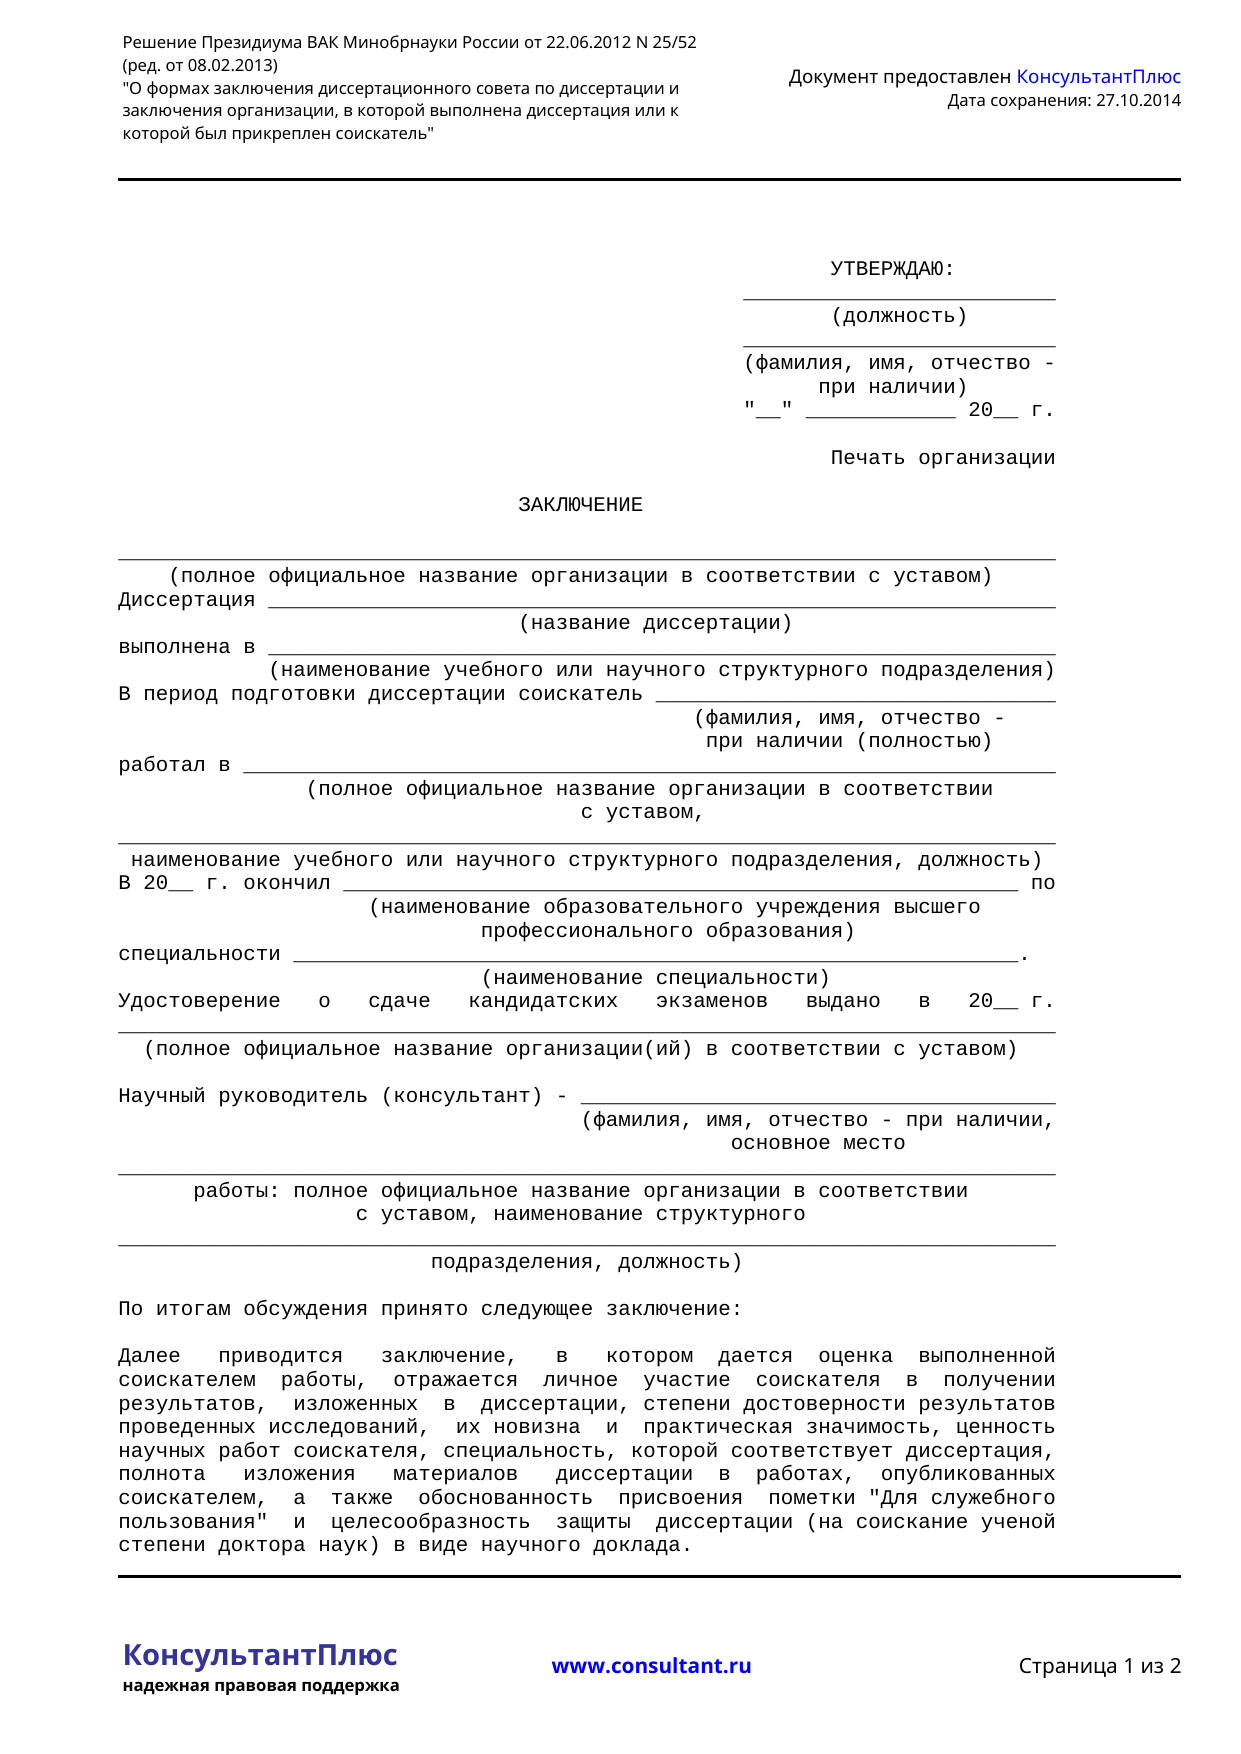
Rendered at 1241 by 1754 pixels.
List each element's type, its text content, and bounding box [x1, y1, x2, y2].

text Печать организации [118, 447, 1181, 470]
text подразделения, должность) [118, 1251, 1181, 1274]
text (фамилия, имя, отчество - [118, 707, 1181, 730]
text _________________________ [118, 328, 1181, 352]
text (наименование учебного или научного структурного подразделения) [118, 659, 1181, 683]
text (полное официальное название организации(ий) в соответствии с уставом) [118, 1038, 1181, 1061]
text Диссертация _______________________________________________________________ [118, 588, 1181, 612]
text Удостоверение о сдаче кандидатских экзаменов выдано в 20__ г. [118, 991, 1181, 1014]
text (наименование образовательного учреждения высшего [118, 896, 1181, 919]
text работал в _________________________________________________________________ [118, 754, 1181, 778]
text В период подготовки диссертации соискатель ________________________________ [118, 683, 1181, 707]
text соискателем работы, отражается личное участие соискателя в получении [118, 1369, 1181, 1392]
text при наличии (полностью) [118, 730, 1181, 754]
text результатов, изложенных в диссертации, степени достоверности результатов [118, 1392, 1181, 1416]
text наименование учебного или научного структурного подразделения, должность) [118, 849, 1181, 872]
text (полное официальное название организации в соответствии [118, 778, 1181, 801]
text "__" ____________ 20__ г. [118, 399, 1181, 423]
text ___________________________________________________________________________ [118, 825, 1181, 849]
text В 20__ г. окончил ______________________________________________________ по [118, 872, 1181, 896]
text Научный руководитель (консультант) - ______________________________________ [118, 1085, 1181, 1109]
text соискателем, а также обоснованность присвоения пометки "Для служебного [118, 1487, 1181, 1511]
text с уставом, наименование структурного [118, 1203, 1181, 1227]
text (полное официальное название организации в соответствии с уставом) [118, 565, 1181, 588]
text ___________________________________________________________________________ [118, 1227, 1181, 1251]
text (название диссертации) [118, 612, 1181, 636]
text ЗАКЛЮЧЕНИЕ [118, 494, 1181, 518]
text выполнена в _______________________________________________________________ [118, 636, 1181, 659]
text (должность) [118, 305, 1181, 328]
text ___________________________________________________________________________ [118, 1156, 1181, 1180]
text Далее приводится заключение, в котором дается оценка выполненной [118, 1345, 1181, 1369]
text степени доктора наук) в виде научного доклада. [118, 1534, 1181, 1558]
text основное место [118, 1132, 1181, 1156]
text научных работ соискателя, специальность, которой соответствует диссертация, [118, 1440, 1181, 1463]
text ___________________________________________________________________________ [118, 1014, 1181, 1038]
text (фамилия, имя, отчество - при наличии, [118, 1109, 1181, 1132]
text профессионального образования) [118, 919, 1181, 943]
text проведенных исследований, их новизна и практическая значимость, ценность [118, 1416, 1181, 1440]
text при наличии) [118, 376, 1181, 399]
text работы: полное официальное название организации в соответствии [118, 1180, 1181, 1203]
text (фамилия, имя, отчество - [118, 352, 1181, 376]
text с уставом, [118, 801, 1181, 825]
text _________________________ [118, 281, 1181, 305]
text ___________________________________________________________________________ [118, 541, 1181, 565]
text специальности __________________________________________________________. [118, 943, 1181, 967]
text (наименование специальности) [118, 967, 1181, 991]
text По итогам обсуждения принято следующее заключение: [118, 1298, 1181, 1322]
text УТВЕРЖДАЮ: [118, 257, 1181, 281]
text полнота изложения материалов диссертации в работах, опубликованных [118, 1463, 1181, 1487]
text пользования" и целесообразность защиты диссертации (на соискание ученой [118, 1511, 1181, 1534]
